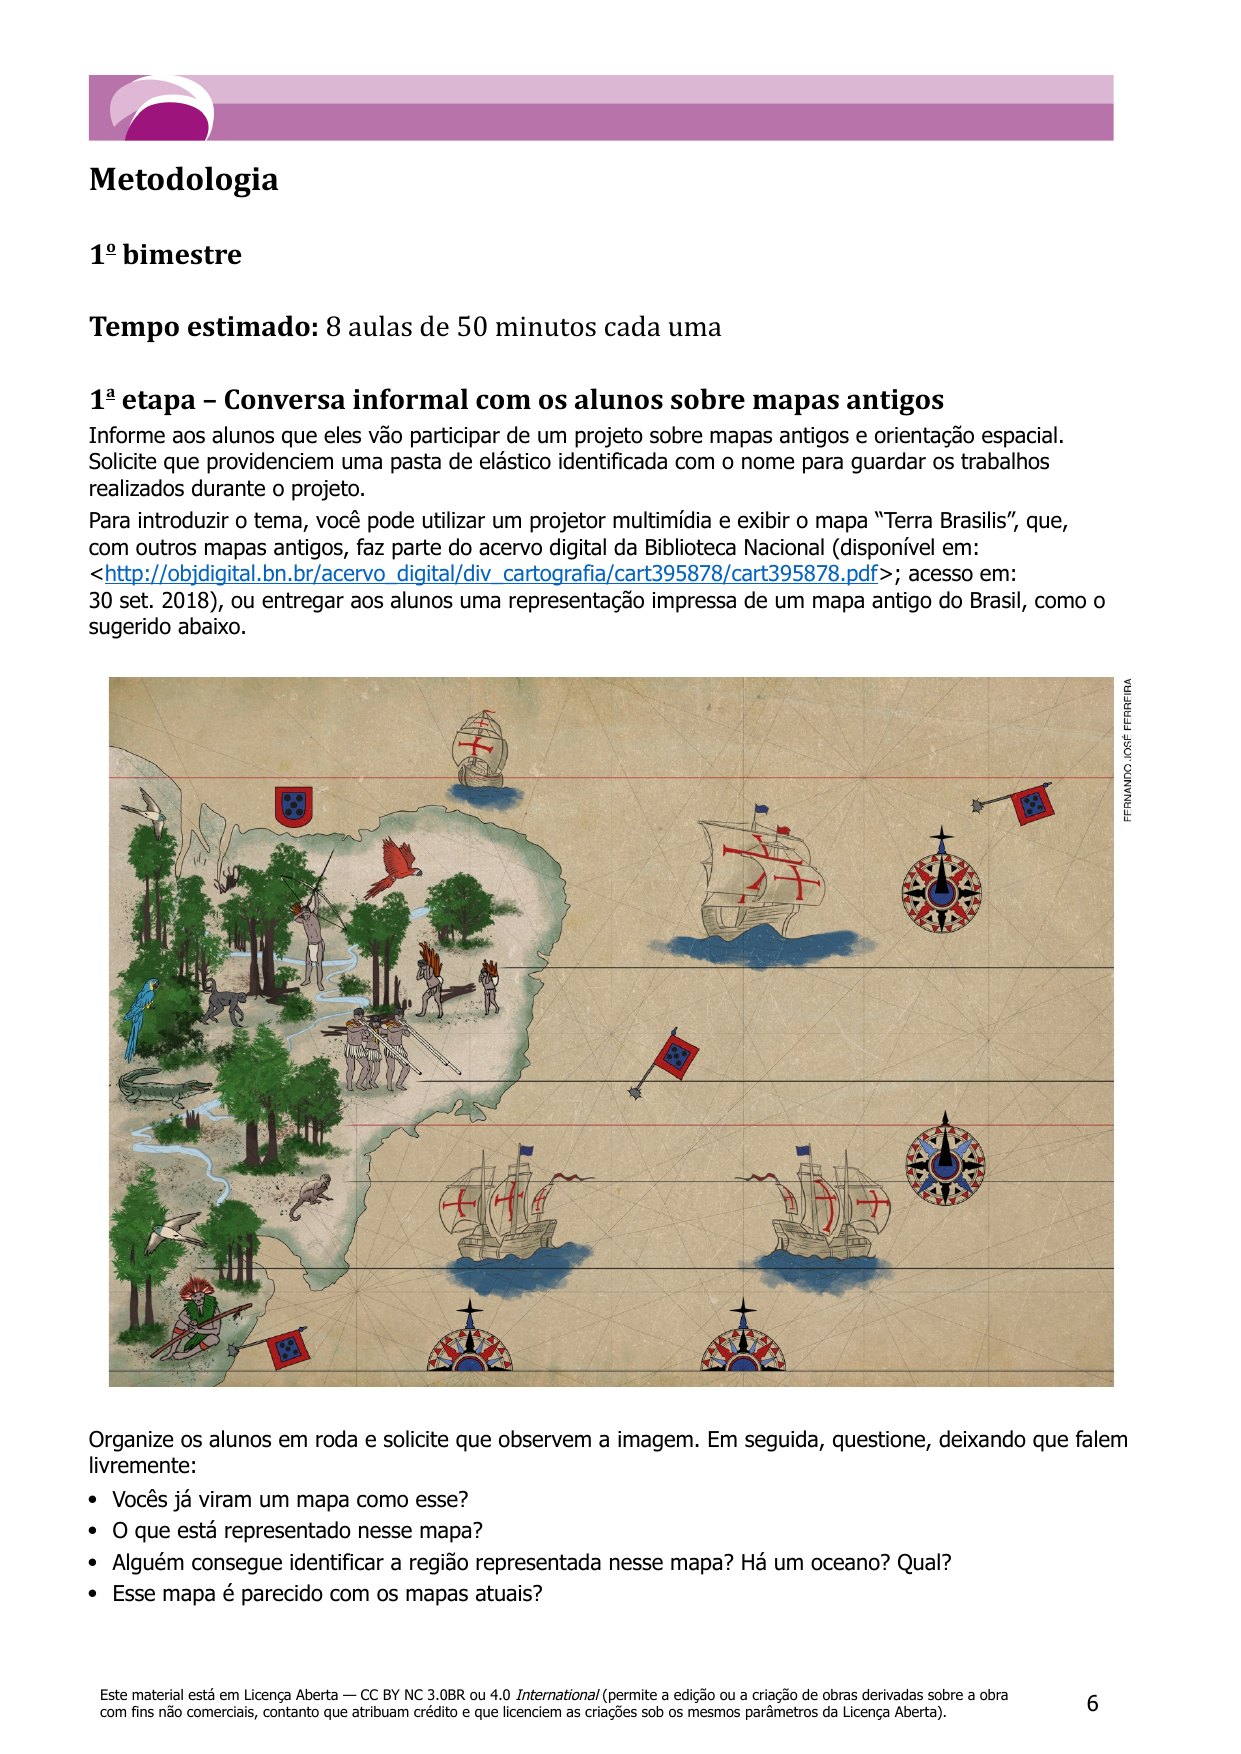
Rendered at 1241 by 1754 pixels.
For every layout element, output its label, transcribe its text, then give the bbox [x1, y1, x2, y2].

list Vocês já viram um mapa como esse? [89, 1484, 1152, 1513]
text Tempo estimado: 8 aulas de 50 minutos cada uma [89, 309, 1152, 343]
text Informe aos alunos que eles vão participar de um projeto sobre mapas antigos e orientação espacial. Solicite que providenciem uma pasta de elástico identificada com o nome para guardar os trabalhos realizados durante o projeto. [89, 421, 1152, 501]
text Para introduzir o tema, você pode utilizar um projetor multimídia e exibir o mapa “Terra Brasilis”, que, com outros mapas antigos, faz parte do acervo digital da Biblioteca Nacional (disponível em: <http://objdigital.bn.br/acervo_digital/div_cartografia/cart395878/cart395878.pdf>; acesso em: 30 set. 2018), ou entregar aos alunos uma representação impressa de um mapa antigo do Brasil, como o sugerido abaixo. [89, 507, 1152, 639]
text 1a etapa – Conversa informal com os alunos sobre mapas antigos [89, 381, 1152, 416]
text Organize os alunos em roda e solicite que observem a imagem. Em seguida, questione, deixando que falem livremente: [89, 1425, 1152, 1478]
picture [88, 75, 1114, 153]
text Metodologia [89, 159, 1152, 198]
list Esse mapa é parecido com os mapas atuais? [89, 1578, 1152, 1607]
list Alguém consegue identificar a região representada nesse mapa? Há um oceano? Qual? [89, 1547, 1152, 1576]
text 1o bimestre [89, 236, 1152, 271]
picture [108, 677, 1132, 1387]
list O que está representado nesse mapa? [89, 1515, 1152, 1544]
